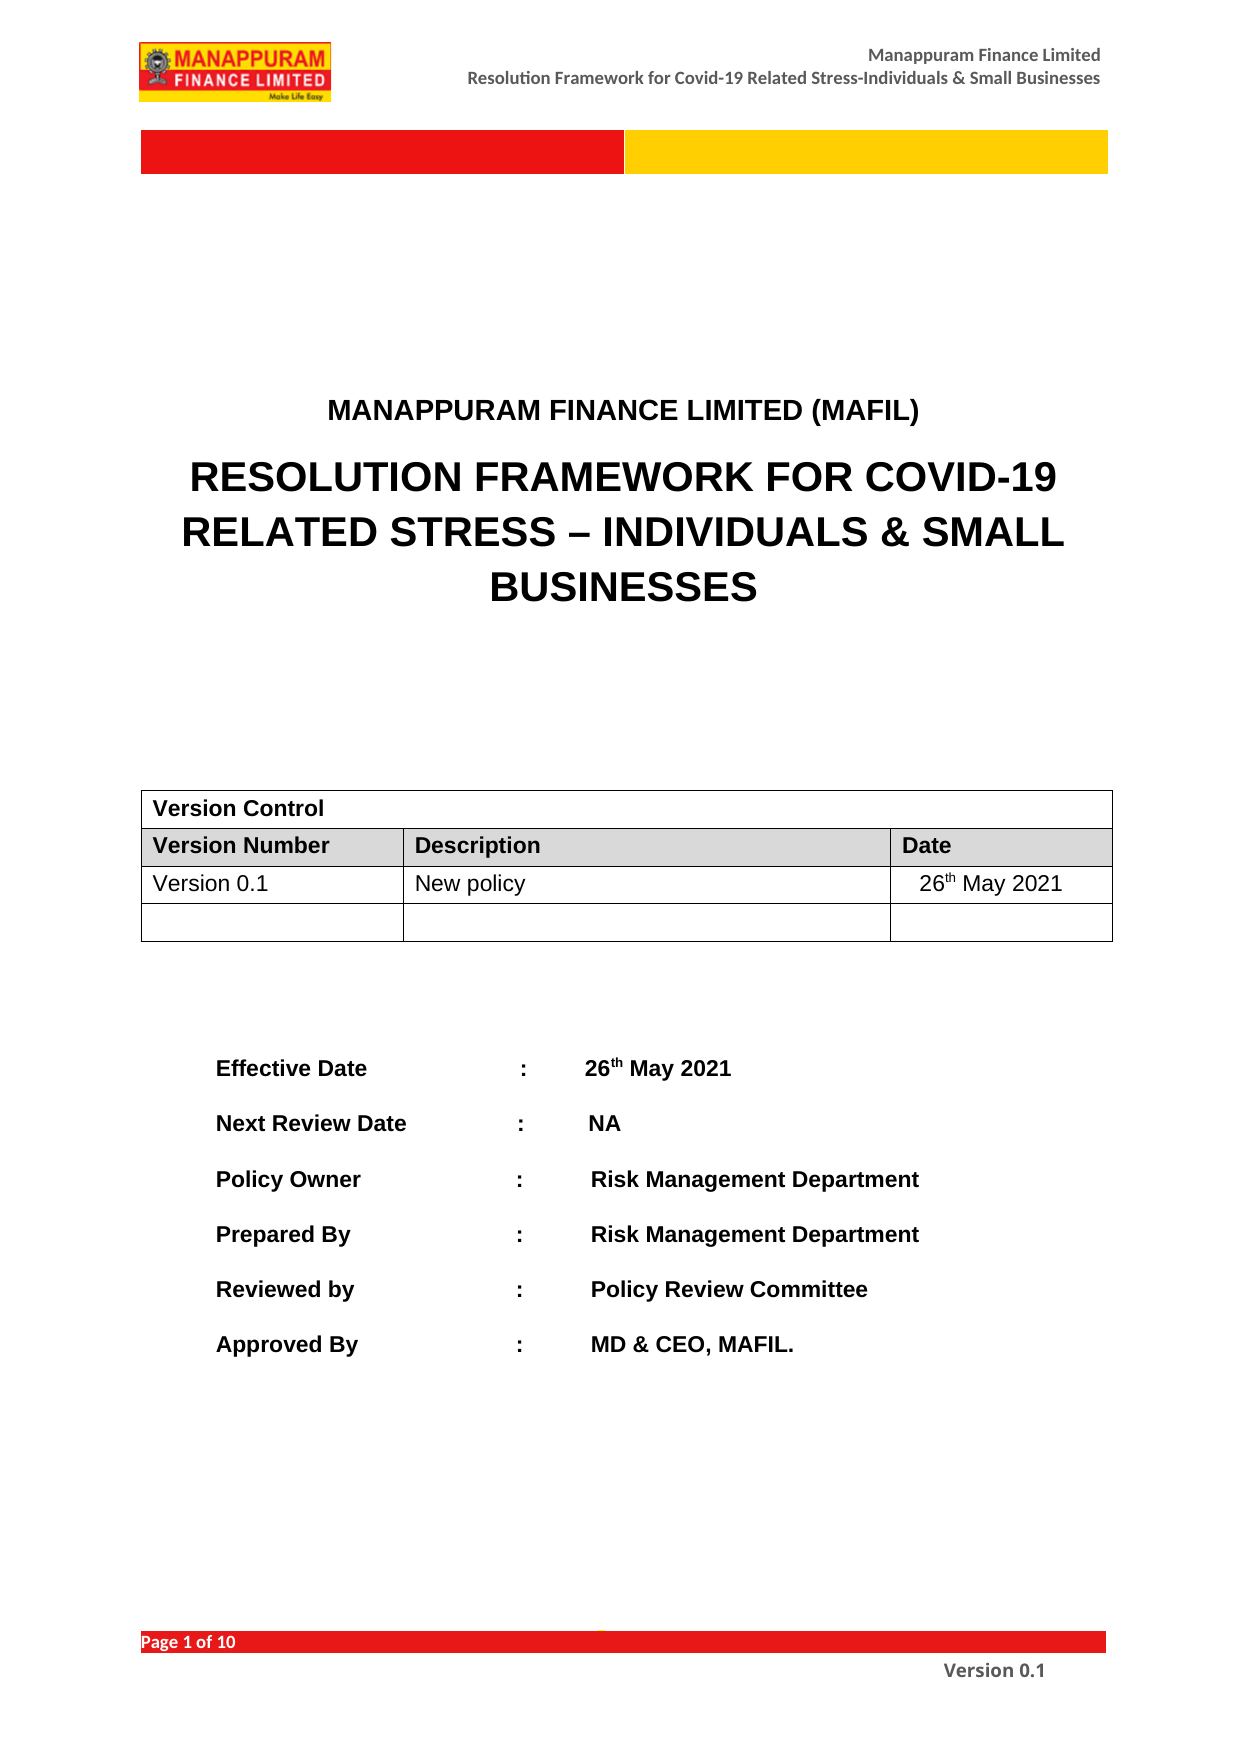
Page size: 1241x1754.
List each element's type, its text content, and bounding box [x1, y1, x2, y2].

text Prepared By : Risk Management Department [216, 1221, 1106, 1247]
text Policy Owner : Risk Management Department [216, 1166, 1106, 1192]
table_cell Description [404, 829, 890, 866]
table_cell 26th May 2021 [891, 867, 1112, 903]
text Effective Date : 26th May 2021 [216, 1055, 1106, 1082]
text Approved By : MD & CEO, MAFIL. [216, 1331, 1106, 1358]
text Next Review Date : NA [216, 1110, 1106, 1137]
table_cell [891, 904, 1112, 941]
text Reviewed by : Policy Review Committee [216, 1276, 1106, 1302]
table_cell Version 0.1 [142, 867, 403, 903]
table_header Version Control [142, 791, 1112, 828]
table_cell [142, 904, 403, 941]
table_cell Version Number [142, 829, 403, 866]
text MANAPPURAM FINANCE LIMITED (MAFIL) [141, 393, 1106, 426]
table_cell [404, 904, 890, 941]
picture [139, 42, 332, 102]
text RESOLUTION FRAMEWORK FOR COVID-19 RELATED STRESS – INDIVIDUALS & SMALL BUSINESSES [141, 452, 1106, 610]
table_cell Date [891, 829, 1112, 866]
table_cell New policy [404, 867, 890, 903]
